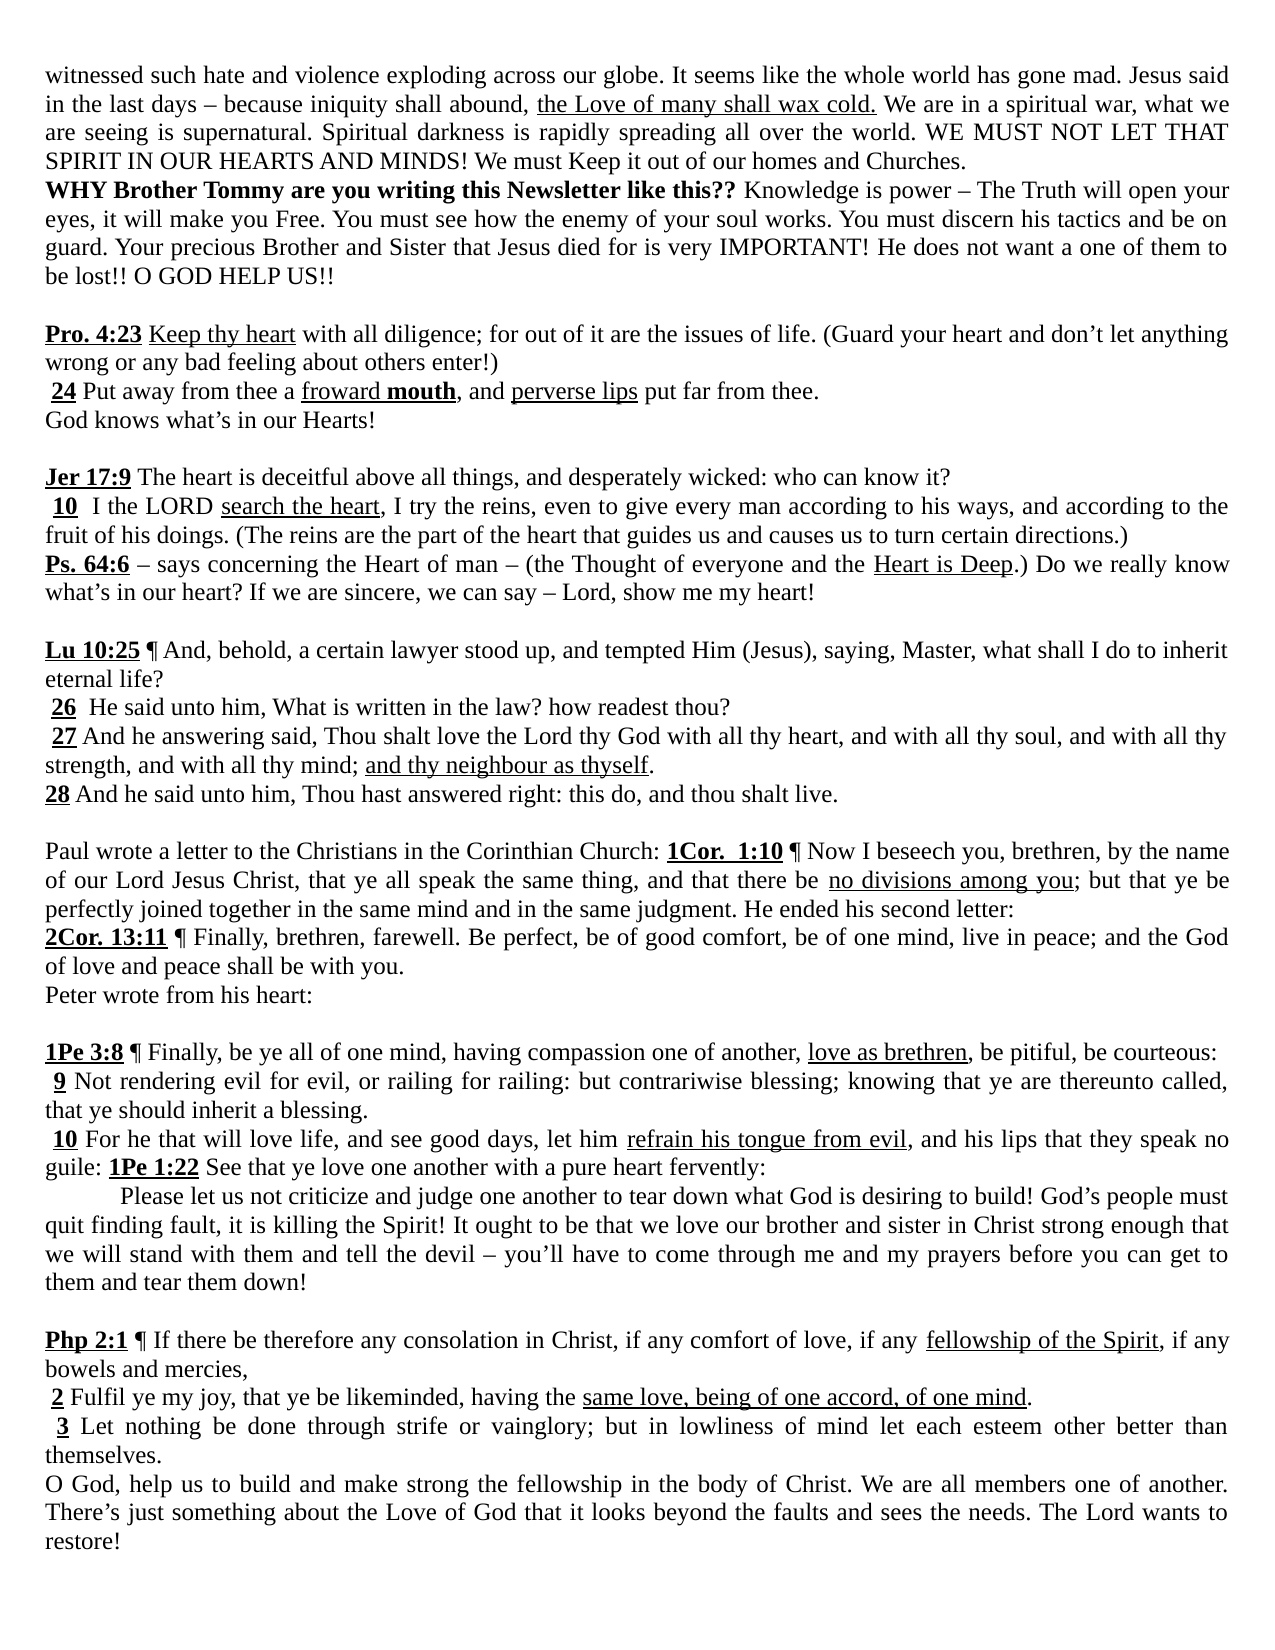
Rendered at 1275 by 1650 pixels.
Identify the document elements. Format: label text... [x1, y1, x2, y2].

text 26 He said unto him, What is written in the law? how readest thou? [45, 692, 1230, 721]
text God knows what’s in our Hearts! [45, 405, 1230, 434]
text 2Cor. 13:11 ¶ Finally, brethren, farewell. Be perfect, be of good comfort, be of one mind, live in peace; and the God of love and peace shall be with you. [45, 922, 1230, 980]
text Ps. 64:6 – says concerning the Heart of man – (the Thought of everyone and the Heart is Deep.) Do we really know what’s in our heart? If we are sincere, we can say – Lord, show me my heart! [45, 549, 1230, 606]
text 24 Put away from thee a froward mouth, and perverse lips put far from thee. [45, 376, 1230, 405]
text 28 And he said unto him, Thou hast answered right: this do, and thou shalt live. [45, 779, 1230, 807]
text Pro. 4:23 Keep thy heart with all diligence; for out of it are the issues of life. (Guard your heart and don’t let anything wrong or any bad feeling about others enter!) [45, 319, 1230, 376]
text Peter wrote from his heart: [45, 980, 1230, 1009]
text Paul wrote a letter to the Christians in the Corinthian Church: 1Cor. 1:10 ¶ Now I beseech you, brethren, by the name of our Lord Jesus Christ, that ye all speak the same thing, and that there be no divisions among you; but that ye be perfectly joined together in the same mind and in the same judgment. He ended his second letter: [45, 836, 1230, 922]
text 10 For he that will love life, and see good days, let him refrain his tongue from evil, and his lips that they speak no guile: 1Pe 1:22 See that ye love one another with a pure heart fervently: [45, 1124, 1230, 1181]
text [45, 60, 1230, 175]
text 3 Let nothing be done through strife or vainglory; but in lowliness of mind let each esteem other better than themselves. [45, 1411, 1230, 1469]
text 9 Not rendering evil for evil, or railing for railing: but contrariwise blessing; knowing that ye are thereunto called, that ye should inherit a blessing. [45, 1066, 1230, 1124]
text Php 2:1 ¶ If there be therefore any consolation in Christ, if any comfort of love, if any fellowship of the Spirit, if any bowels and mercies, [45, 1325, 1230, 1382]
text O God, help us to build and make strong the fellowship in the body of Christ. We are all members one of another. There’s just something about the Love of God that it looks beyond the faults and sees the needs. The Lord wants to restore! [45, 1469, 1230, 1555]
text 27 And he answering said, Thou shalt love the Lord thy God with all thy heart, and with all thy soul, and with all thy strength, and with all thy mind; and thy neighbour as thyself. [45, 721, 1230, 779]
text Jer 17:9 The heart is deceitful above all things, and desperately wicked: who can know it? [45, 462, 1230, 491]
text WHY Brother Tommy are you writing this Newsletter like this?? Knowledge is power – The Truth will open your eyes, it will make you Free. You must see how the enemy of your soul works. You must discern his tactics and be on guard. Your precious Brother and Sister that Jesus died for is very IMPORTANT! He does not want a one of them to be lost!! O GOD HELP US!! [45, 175, 1230, 290]
text Please let us not criticize and judge one another to tear down what God is desiring to build! God’s people must quit finding fault, it is killing the Spirit! It ought to be that we love our brother and sister in Christ strong enough that we will stand with them and tell the devil – you’ll have to come through me and my prayers before you can get to them and tear them down! [45, 1181, 1230, 1296]
text 10 I the LORD search the heart, I try the reins, even to give every man according to his ways, and according to the fruit of his doings. (The reins are the part of the heart that guides us and causes us to turn certain directions.) [45, 491, 1230, 549]
text 2 Fulfil ye my joy, that ye be likeminded, having the same love, being of one accord, of one mind. [45, 1382, 1230, 1411]
text Lu 10:25 ¶ And, behold, a certain lawyer stood up, and tempted Him (Jesus), saying, Master, what shall I do to inherit eternal life? [45, 635, 1230, 692]
text 1Pe 3:8 ¶ Finally, be ye all of one mind, having compassion one of another, love as brethren, be pitiful, be courteous: [45, 1037, 1230, 1066]
